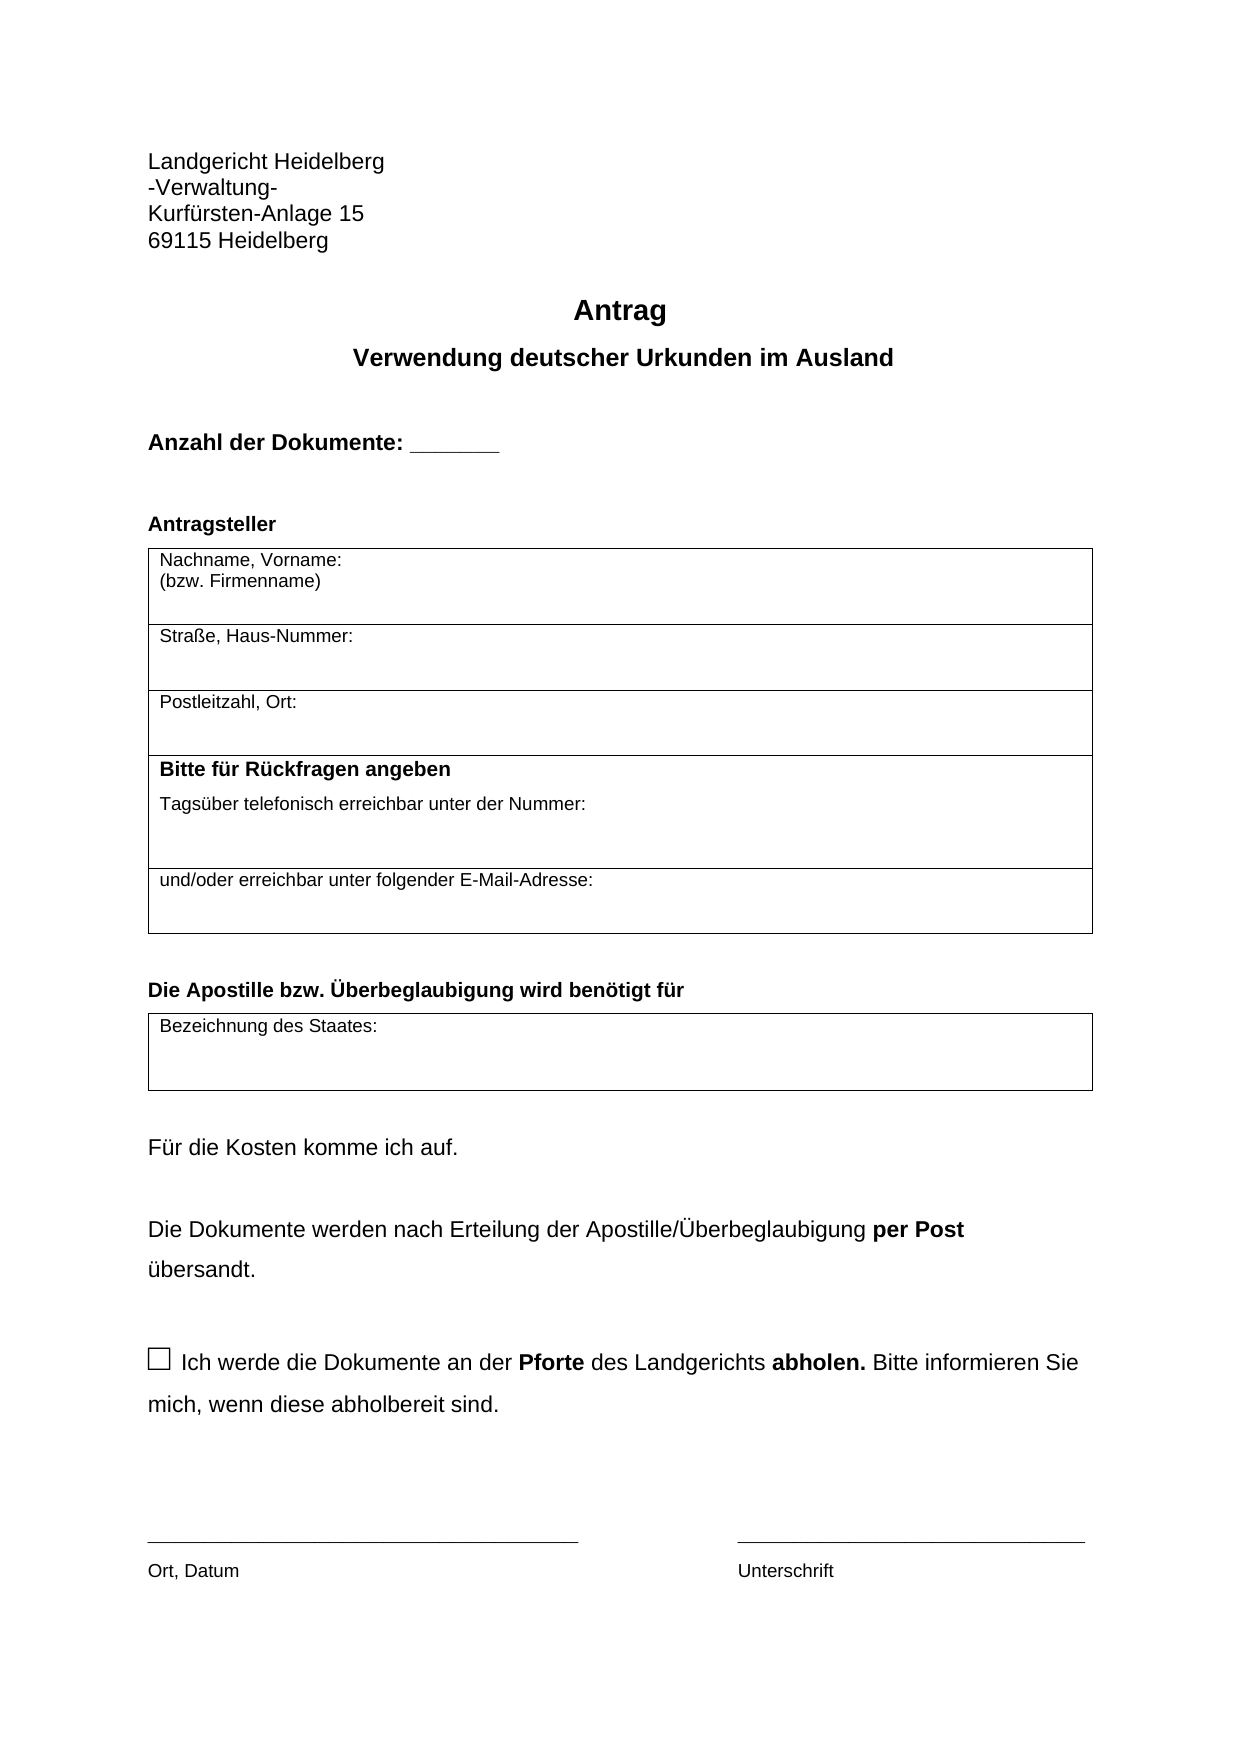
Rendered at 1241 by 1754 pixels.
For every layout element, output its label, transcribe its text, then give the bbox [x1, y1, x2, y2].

text Antragsteller [148, 512, 1093, 536]
text übersandt. [148, 1256, 1093, 1282]
table_cell und/oder erreichbar unter folgender E-Mail-Adresse: [149, 869, 1092, 933]
text Kurfürsten-Anlage 15 [148, 200, 1093, 227]
table_cell Straße, Haus-Nummer: [149, 625, 1092, 690]
text Die Apostille bzw. Überbeglaubigung wird benötigt für [148, 977, 1093, 1001]
table_header Bezeichnung des Staates: [149, 1014, 1092, 1090]
table_cell Bitte für Rückfragen angeben Tagsüber telefonisch erreichbar unter der Nummer: [149, 756, 1092, 868]
text Anzahl der Dokumente: _______ [148, 429, 1093, 455]
table_cell Postleitzahl, Ort: [149, 691, 1092, 755]
text _______________________________ _________________________ [148, 1517, 1093, 1546]
text Die Dokumente werden nach Erteilung der Apostille/Überbeglaubigung per Post [148, 1216, 1093, 1243]
text Verwendung deutscher Urkunden im Ausland [148, 343, 1093, 372]
text Antrag [148, 292, 1093, 326]
text -Verwaltung- [148, 174, 1093, 200]
text Ort, Datum Unterschrift [148, 1560, 1093, 1582]
text Für die Kosten komme ich auf. [148, 1134, 1093, 1160]
text Landgericht Heidelberg [148, 148, 1093, 174]
table_header Nachname, Vorname: (bzw. Firmenname) [149, 549, 1092, 624]
text □ Ich werde die Dokumente an der Pforte des Landgerichts abholen. Bitte informieren Sie mich, wenn diese abholbereit sind. [148, 1335, 1093, 1417]
text 69115 Heidelberg [148, 227, 1093, 253]
